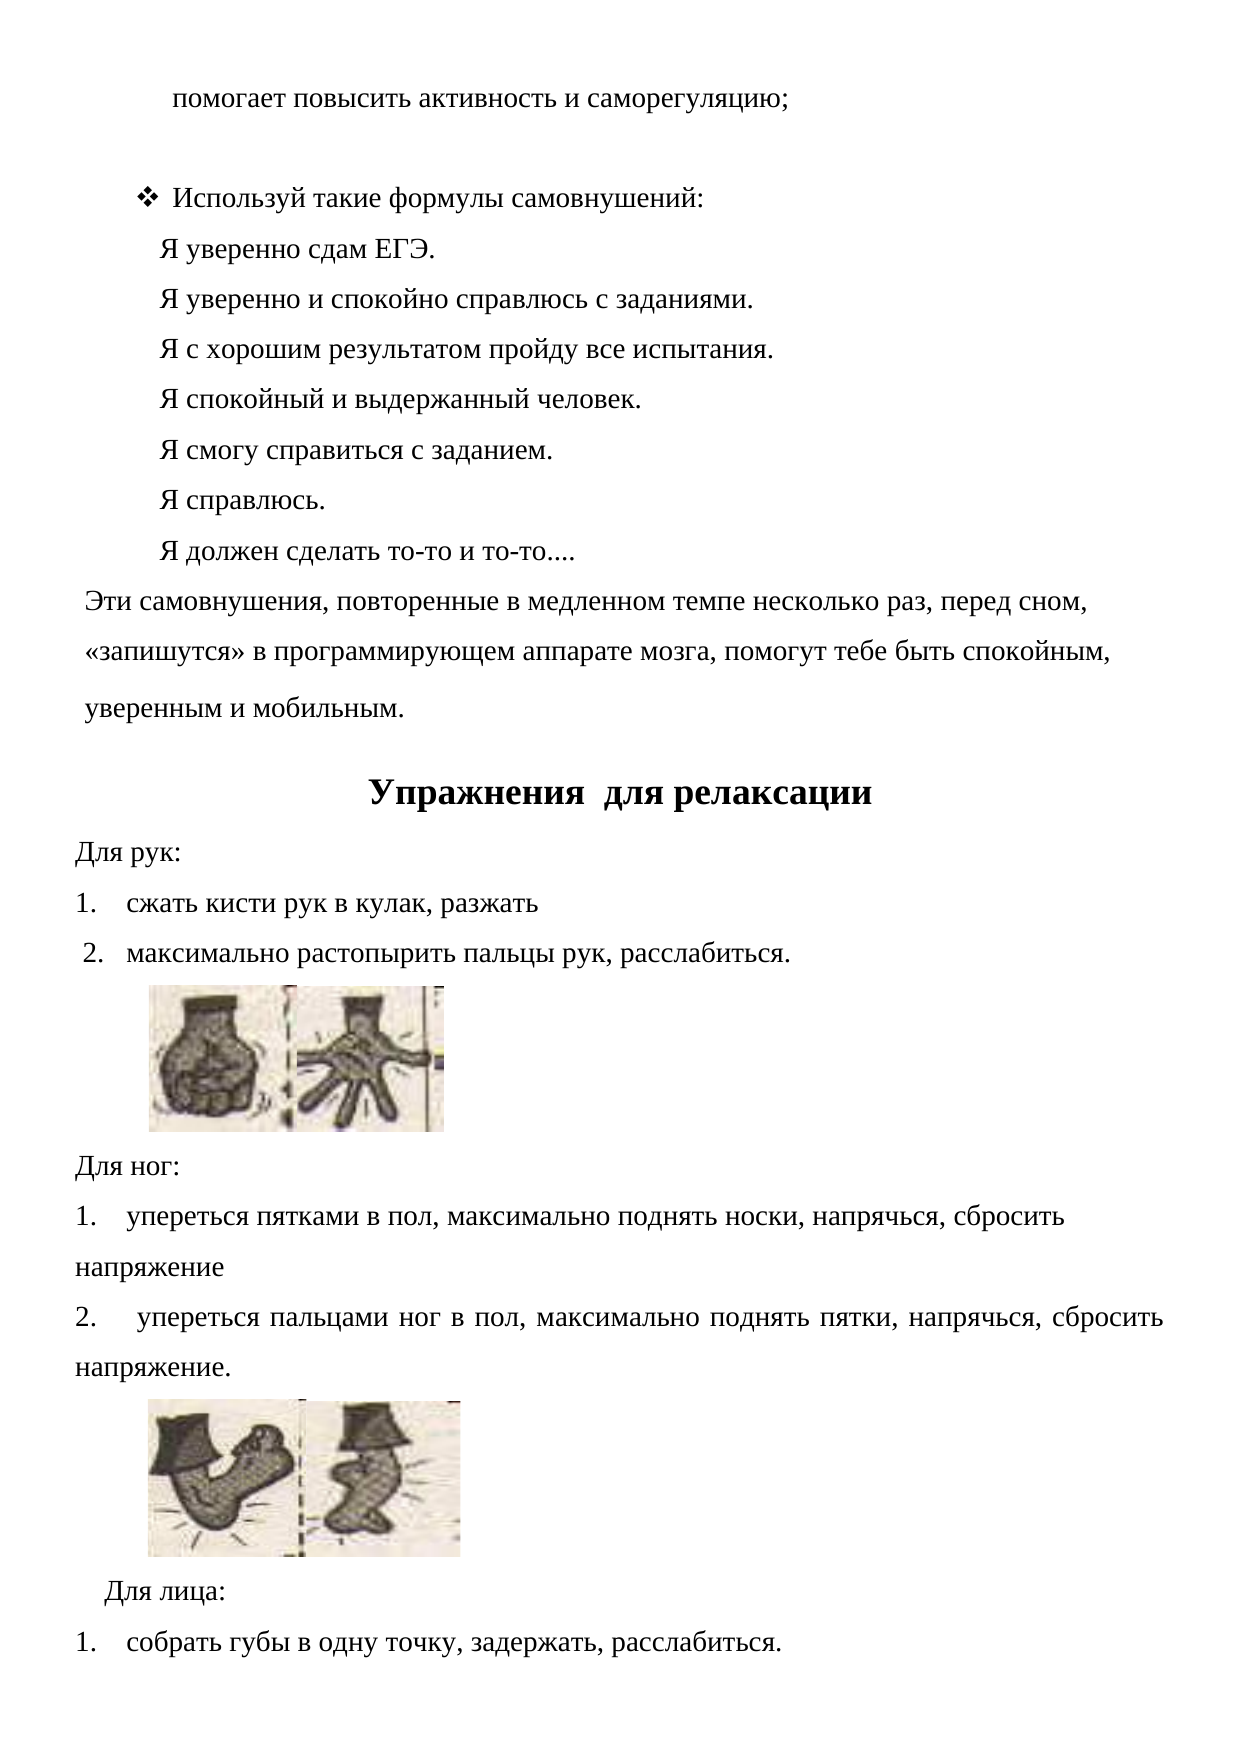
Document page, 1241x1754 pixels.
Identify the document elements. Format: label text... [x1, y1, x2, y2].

text Для рук: [75, 834, 1165, 868]
text 2. упереться пальцами ног в пол, максимально поднять пятки, напрячься, сбросить напряжение. [75, 1299, 1165, 1383]
text Для ног: [75, 1148, 1165, 1182]
picture [148, 985, 444, 1132]
text 1. собрать губы в одну точку, задержать, расслабиться. [75, 1624, 1165, 1657]
text Для лица: [75, 1573, 1165, 1607]
picture [147, 1399, 461, 1557]
text 1. сжать кисти рук в кулак, разжать [75, 885, 1165, 918]
text 2. максимально растопырить пальцы рук, расслабиться. [75, 935, 1165, 968]
text 1. упереться пятками в пол, максимально поднять носки, напрячься, сбросить напряжение [75, 1198, 1165, 1282]
table_header [75, 75, 1165, 770]
text Упражнения для релаксации [75, 770, 1165, 813]
